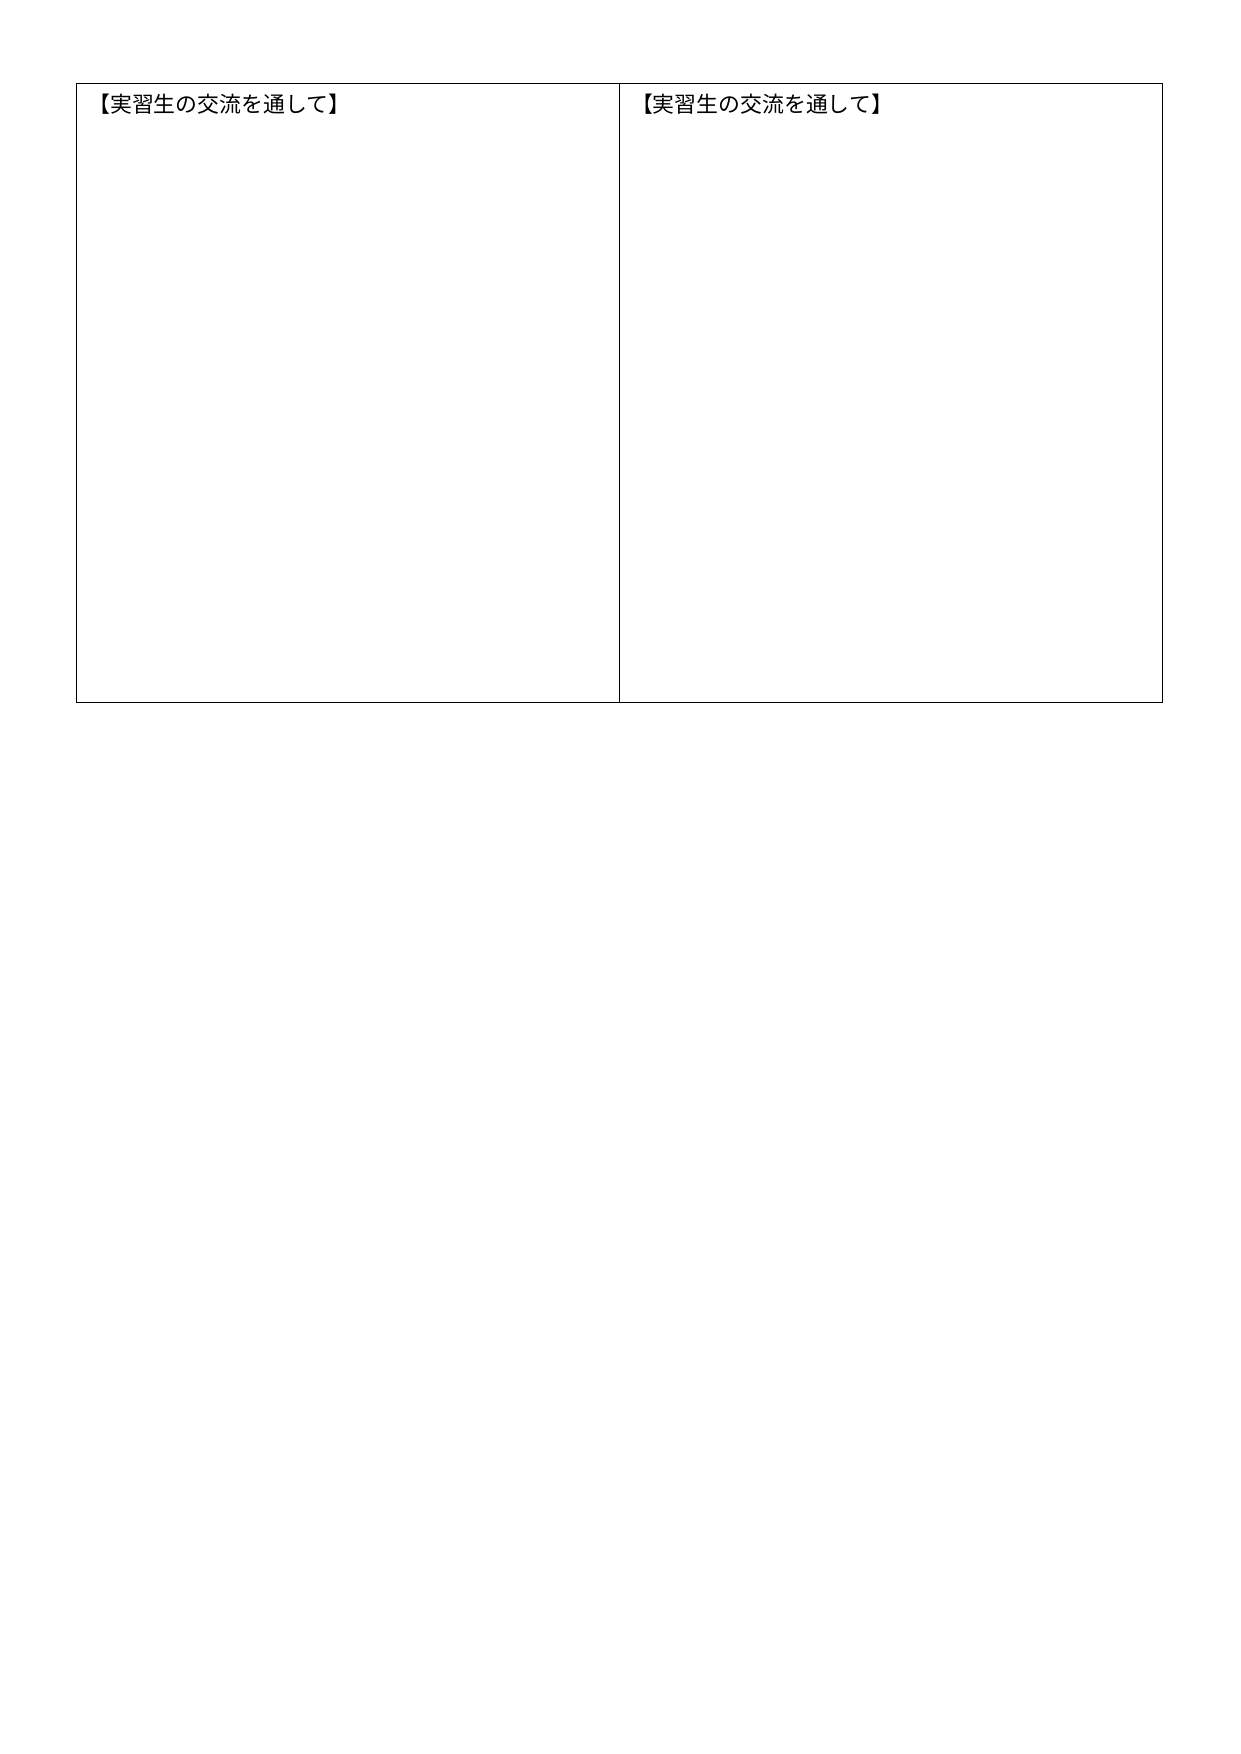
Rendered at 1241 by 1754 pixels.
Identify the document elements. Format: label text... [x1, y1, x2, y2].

table_cell 【実習生の交流を通して】 [620, 84, 1162, 702]
table_cell 【実習生の交流を通して】 [77, 84, 619, 702]
